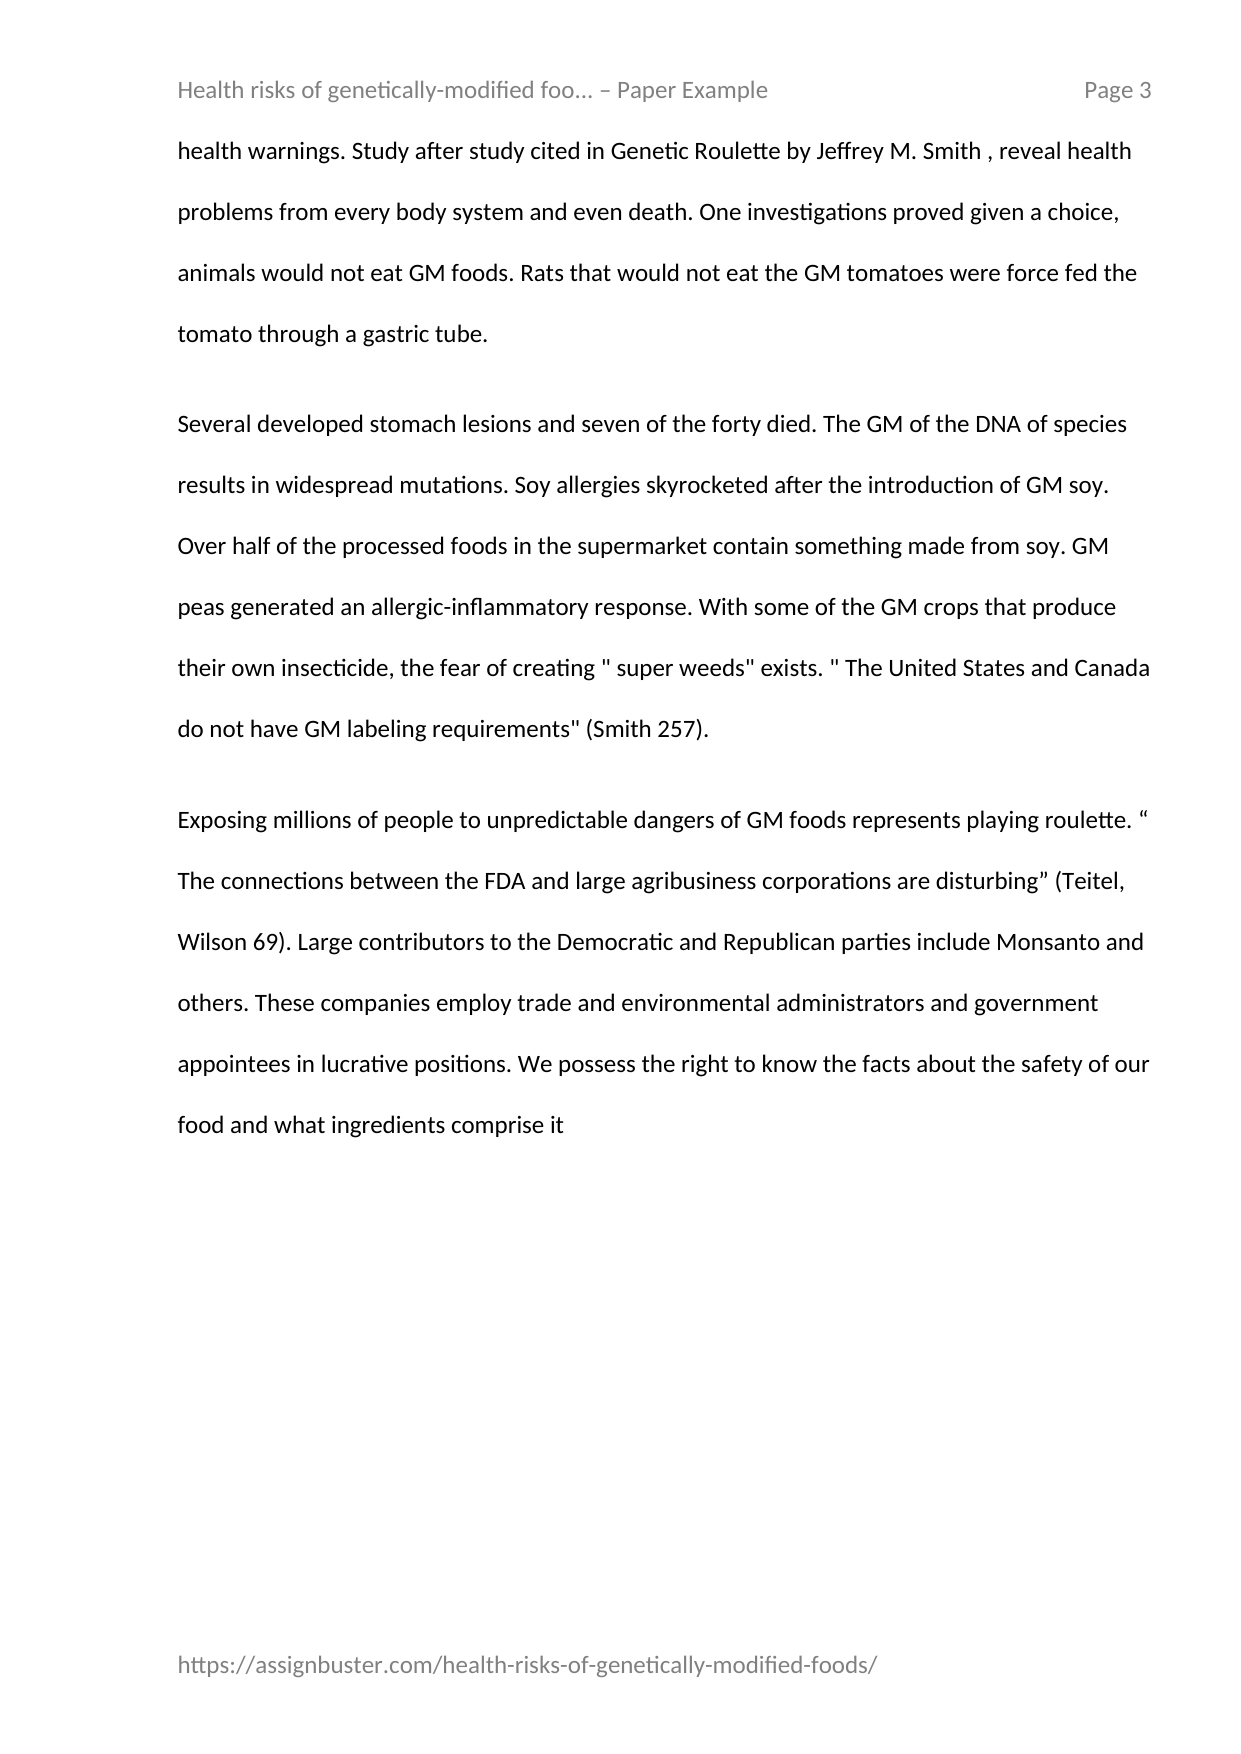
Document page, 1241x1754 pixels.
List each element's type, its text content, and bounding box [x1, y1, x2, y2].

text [177, 135, 1152, 348]
text Exposing millions of people to unpredictable dangers of GM foods represents playing roulette. “ The connections between the FDA and large agribusiness corporations are disturbing” (Teitel, Wilson 69). Large contributors to the Democratic and Republican parties include Monsanto and others. These companies employ trade and environmental administrators and government appointees in lucrative positions. We possess the right to know the facts about the safety of our food and what ingredients comprise it [177, 804, 1152, 1140]
text Several developed stomach lesions and seven of the forty died. The GM of the DNA of species results in widespread mutations. Soy allergies skyrocketed after the introduction of GM soy. Over half of the processed foods in the supermarket contain something made from soy. GM peas generated an allergic-inflammatory response. With some of the GM crops that produce their own insecticide, the fear of creating " super weeds" exists. " The United States and Canada do not have GM labeling requirements" (Smith 257). [177, 408, 1152, 744]
